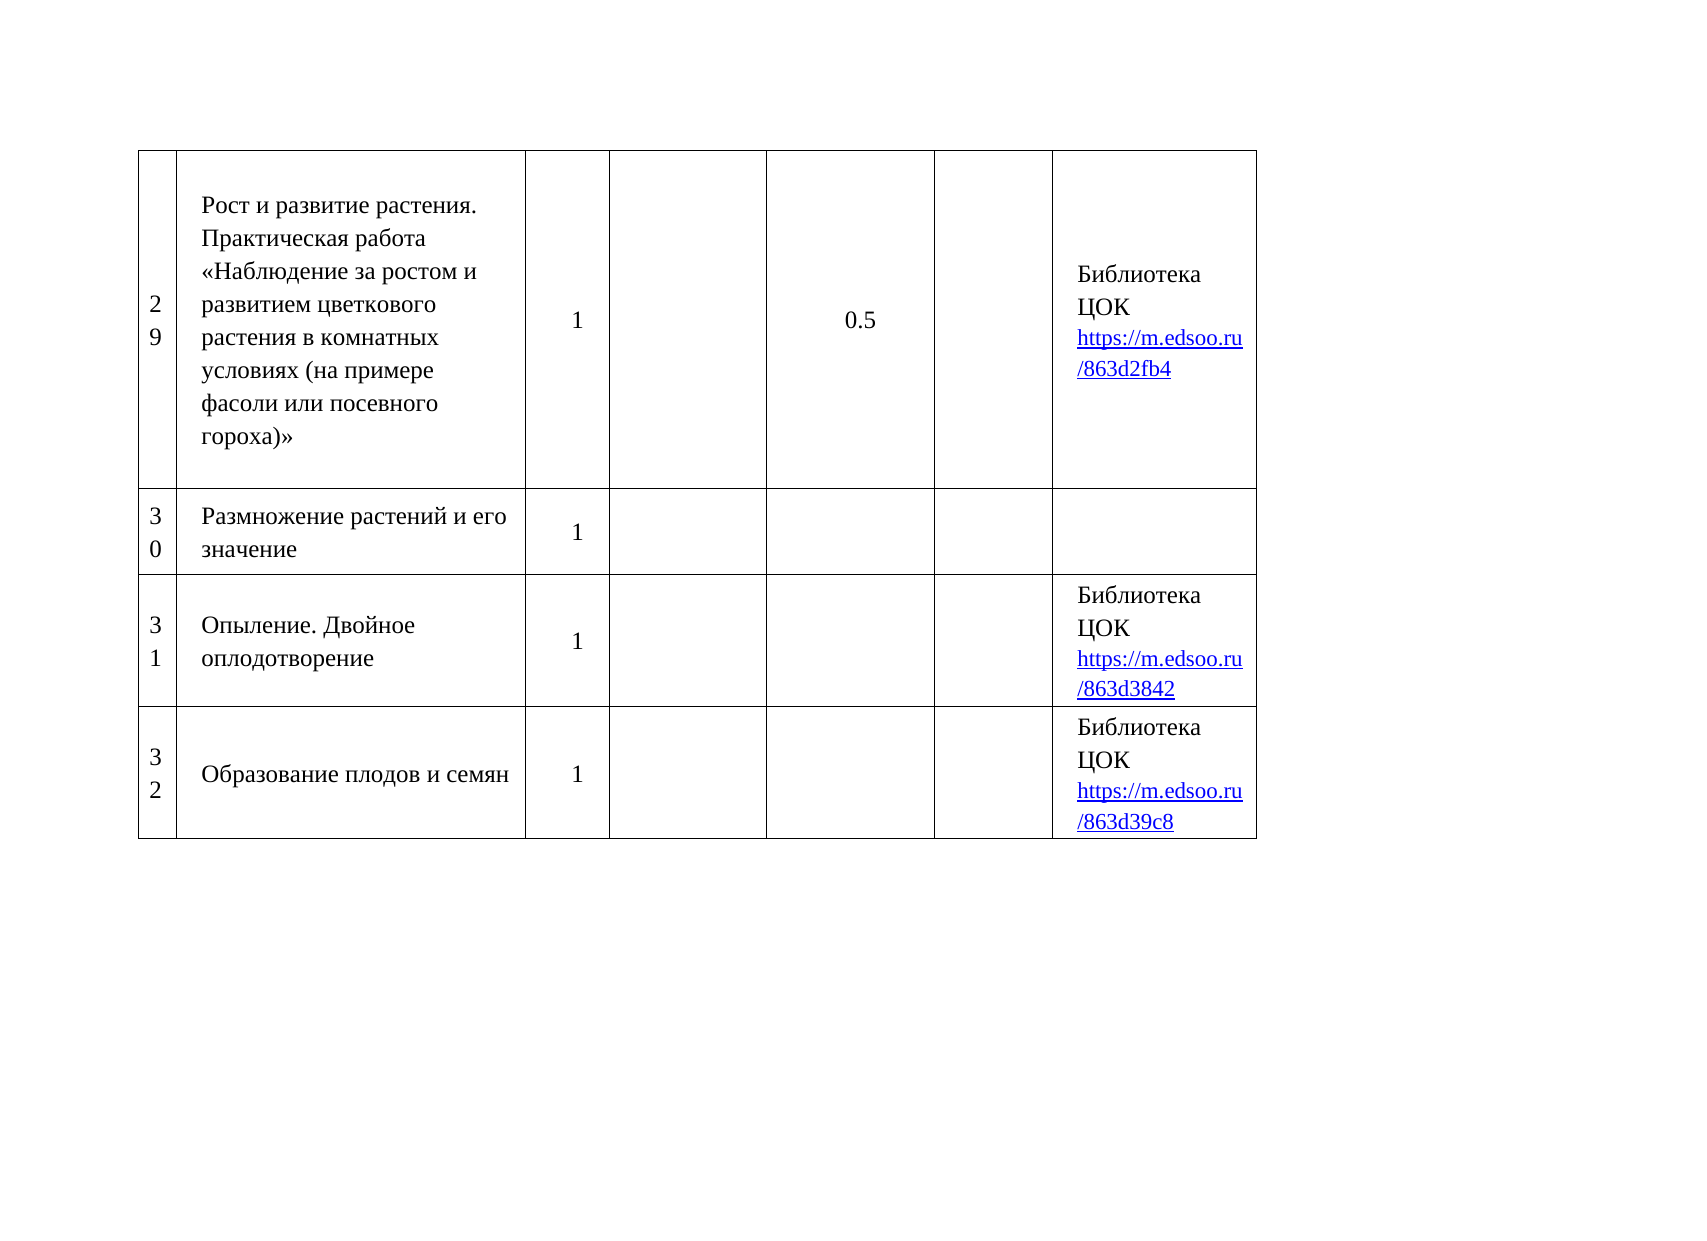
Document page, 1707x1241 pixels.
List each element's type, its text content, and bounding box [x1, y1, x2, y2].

table_cell [935, 707, 1052, 838]
table_cell 1 [526, 489, 609, 573]
table_cell [1053, 489, 1256, 573]
table_cell Рост и развитие растения. Практическая работа «Наблюдение за ростом и развитием цветкового растения в комнатных условиях (на примере фасоли или посевного гороха)» [177, 151, 525, 487]
table_cell 32 [139, 707, 176, 838]
table_cell Библиотека ЦОК https://m.edsoo.ru/863d2fb4 [1053, 151, 1256, 487]
table_cell 1 [526, 575, 609, 706]
table_cell [935, 489, 1052, 573]
table_cell Библиотека ЦОК https://m.edsoo.ru/863d3842 [1053, 575, 1256, 706]
table_cell Опыление. Двойное оплодотворение [177, 575, 525, 706]
table_cell [610, 575, 766, 706]
table_cell [610, 707, 766, 838]
table_cell 30 [139, 489, 176, 573]
table_cell 1 [526, 707, 609, 838]
table_cell 29 [139, 151, 176, 487]
table_cell [767, 575, 934, 706]
table_cell 0.5 [767, 151, 934, 487]
table_cell Библиотека ЦОК https://m.edsoo.ru/863d39c8 [1053, 707, 1256, 838]
table_cell Размножение растений и его значение [177, 489, 525, 573]
table_cell Образование плодов и семян [177, 707, 525, 838]
table_cell [767, 489, 934, 573]
table_cell [935, 575, 1052, 706]
table_cell 31 [139, 575, 176, 706]
table_cell [610, 151, 766, 487]
table_cell [767, 707, 934, 838]
table_cell 1 [526, 151, 609, 487]
table_cell [610, 489, 766, 573]
table_cell [935, 151, 1052, 487]
